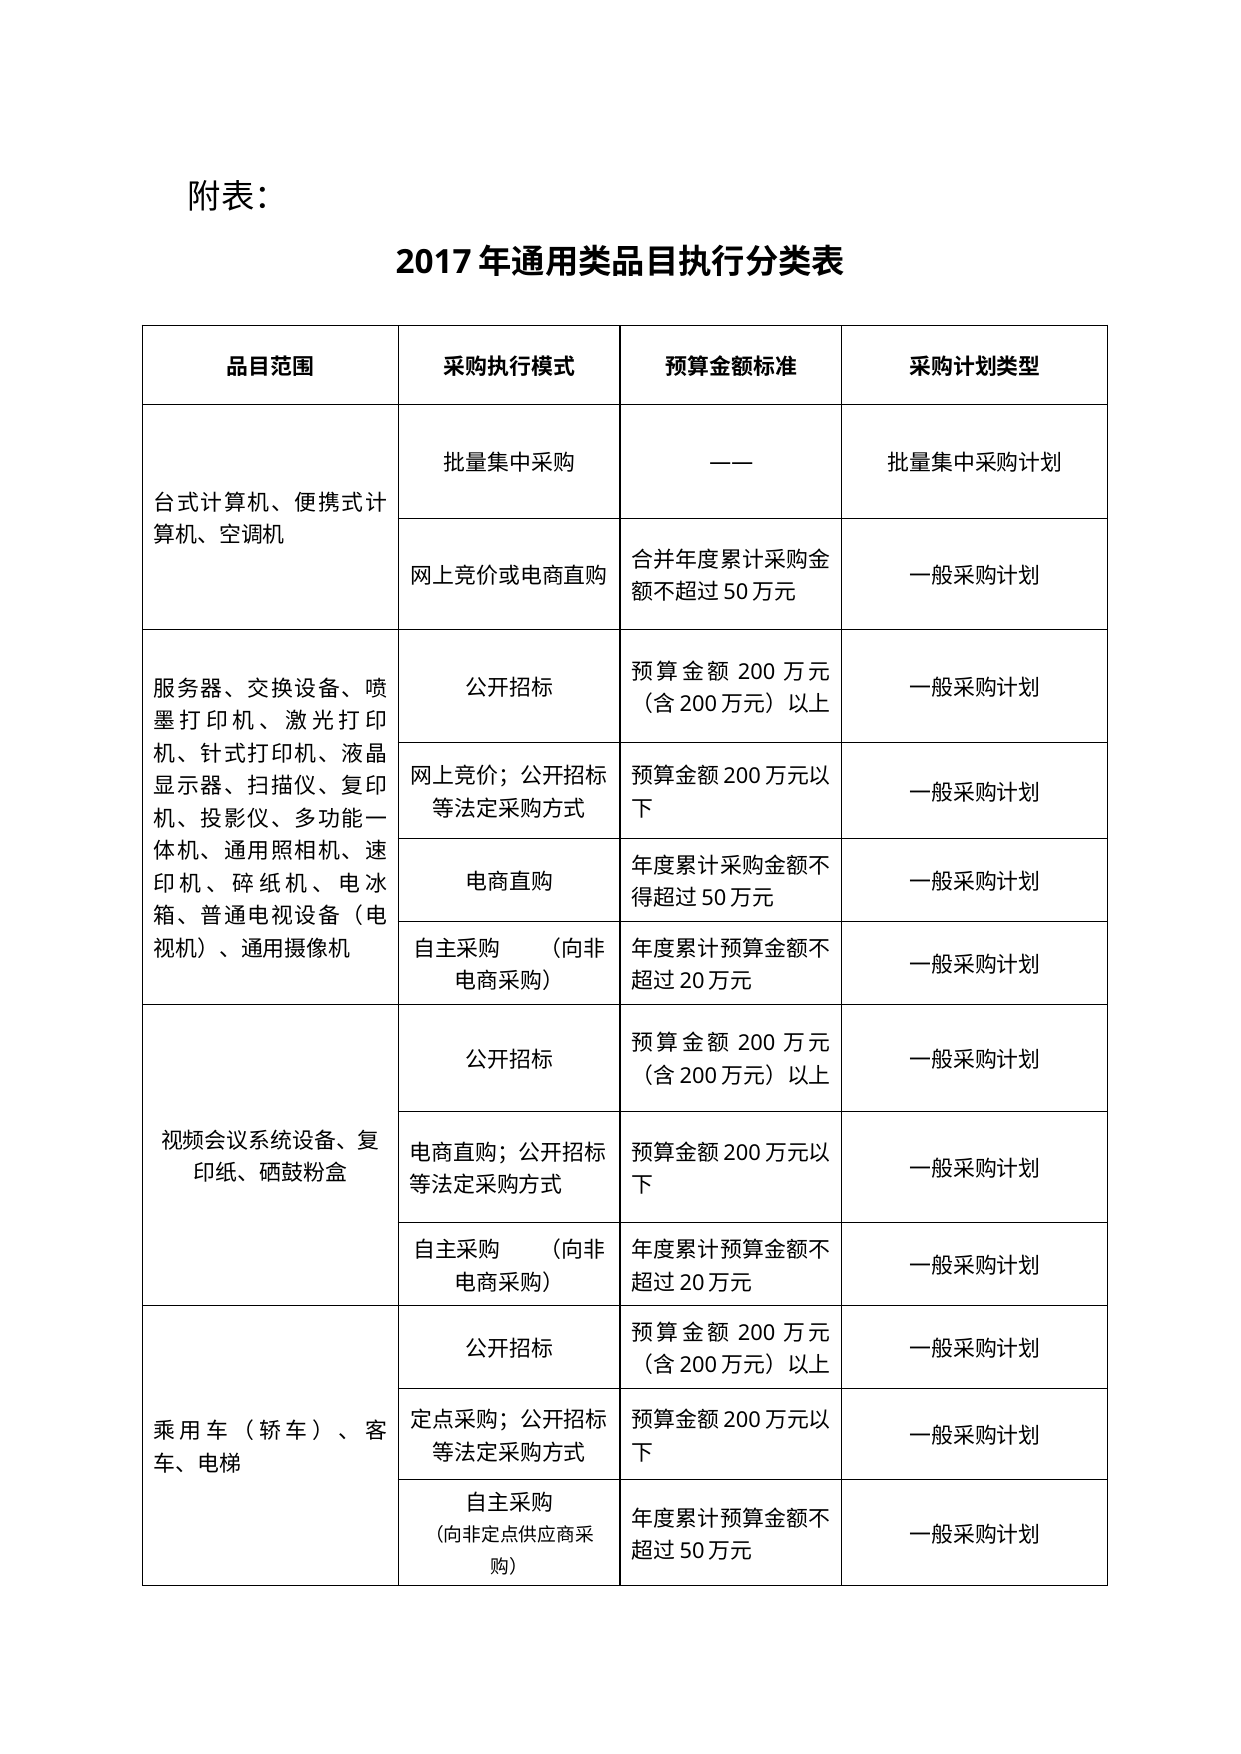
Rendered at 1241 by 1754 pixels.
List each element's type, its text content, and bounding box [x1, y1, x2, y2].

table_cell 一般采购计划 [842, 839, 1107, 921]
table_cell 批量集中采购计划 [842, 405, 1107, 518]
table_cell 预算金额200万元以下 [621, 1112, 841, 1222]
table_cell 年度累计预算金额不超过20万元 [621, 922, 841, 1003]
table_cell 预算金额200万元以下 [621, 743, 841, 838]
table_cell 自主采购 （向非电商采购） [399, 922, 619, 1003]
table_cell 预算金额200万元（含200万元）以上 [621, 1306, 841, 1388]
table_cell 公开招标 [399, 1005, 619, 1111]
table_header 采购计划类型 [842, 326, 1107, 404]
table_cell 预算金额200万元以下 [621, 1389, 841, 1479]
table_cell 一般采购计划 [842, 519, 1107, 629]
table_cell 一般采购计划 [842, 922, 1107, 1003]
table_cell 预算金额200万元（含200万元）以上 [621, 1005, 841, 1111]
table_cell 合并年度累计采购金额不超过50万元 [621, 519, 841, 629]
table_cell 一般采购计划 [842, 1005, 1107, 1111]
table_cell 视频会议系统设备、复印纸、硒鼓粉盒 [143, 1005, 398, 1305]
table_cell 服务器、交换设备、喷墨打印机、激光打印机、针式打印机、液晶显示器、扫描仪、复印机、投影仪、多功能一体机、通用照相机、速印机、碎纸机、电冰箱、普通电视设备（电视机）、通用摄像机 [143, 630, 398, 1003]
table_cell 年度累计采购金额不得超过50万元 [621, 839, 841, 921]
table_cell 台式计算机、便携式计算机、空调机 [143, 405, 398, 629]
table_cell 自主采购 （向非定点供应商采购） [399, 1480, 619, 1585]
table_cell 网上竞价；公开招标等法定采购方式 [399, 743, 619, 838]
table_cell 一般采购计划 [842, 1112, 1107, 1222]
table_cell 一般采购计划 [842, 1306, 1107, 1388]
table_cell 一般采购计划 [842, 1223, 1107, 1305]
table_cell 网上竞价或电商直购 [399, 519, 619, 629]
table_cell 定点采购；公开招标等法定采购方式 [399, 1389, 619, 1479]
table_cell 公开招标 [399, 1306, 619, 1388]
table_cell 乘用车（轿车）、客车、电梯 [143, 1306, 398, 1585]
table_cell 批量集中采购 [399, 405, 619, 518]
table_cell 一般采购计划 [842, 630, 1107, 742]
table_cell 一般采购计划 [842, 1480, 1107, 1585]
table_cell 公开招标 [399, 630, 619, 742]
table_cell —— [621, 405, 841, 518]
table_cell 自主采购 （向非电商采购） [399, 1223, 619, 1305]
table_header 预算金额标准 [621, 326, 841, 404]
text 附表： [187, 162, 1053, 227]
table_cell 年度累计预算金额不超过50万元 [621, 1480, 841, 1585]
table_cell 预算金额200万元（含200万元）以上 [621, 630, 841, 742]
table_cell 电商直购；公开招标等法定采购方式 [399, 1112, 619, 1222]
table_cell 一般采购计划 [842, 1389, 1107, 1479]
table_cell 年度累计预算金额不超过20万元 [621, 1223, 841, 1305]
table_cell 一般采购计划 [842, 743, 1107, 838]
table_header 采购执行模式 [399, 326, 619, 404]
text 2017年通用类品目执行分类表 [187, 227, 1053, 292]
table_header 品目范围 [143, 326, 398, 404]
table_cell 电商直购 [399, 839, 619, 921]
